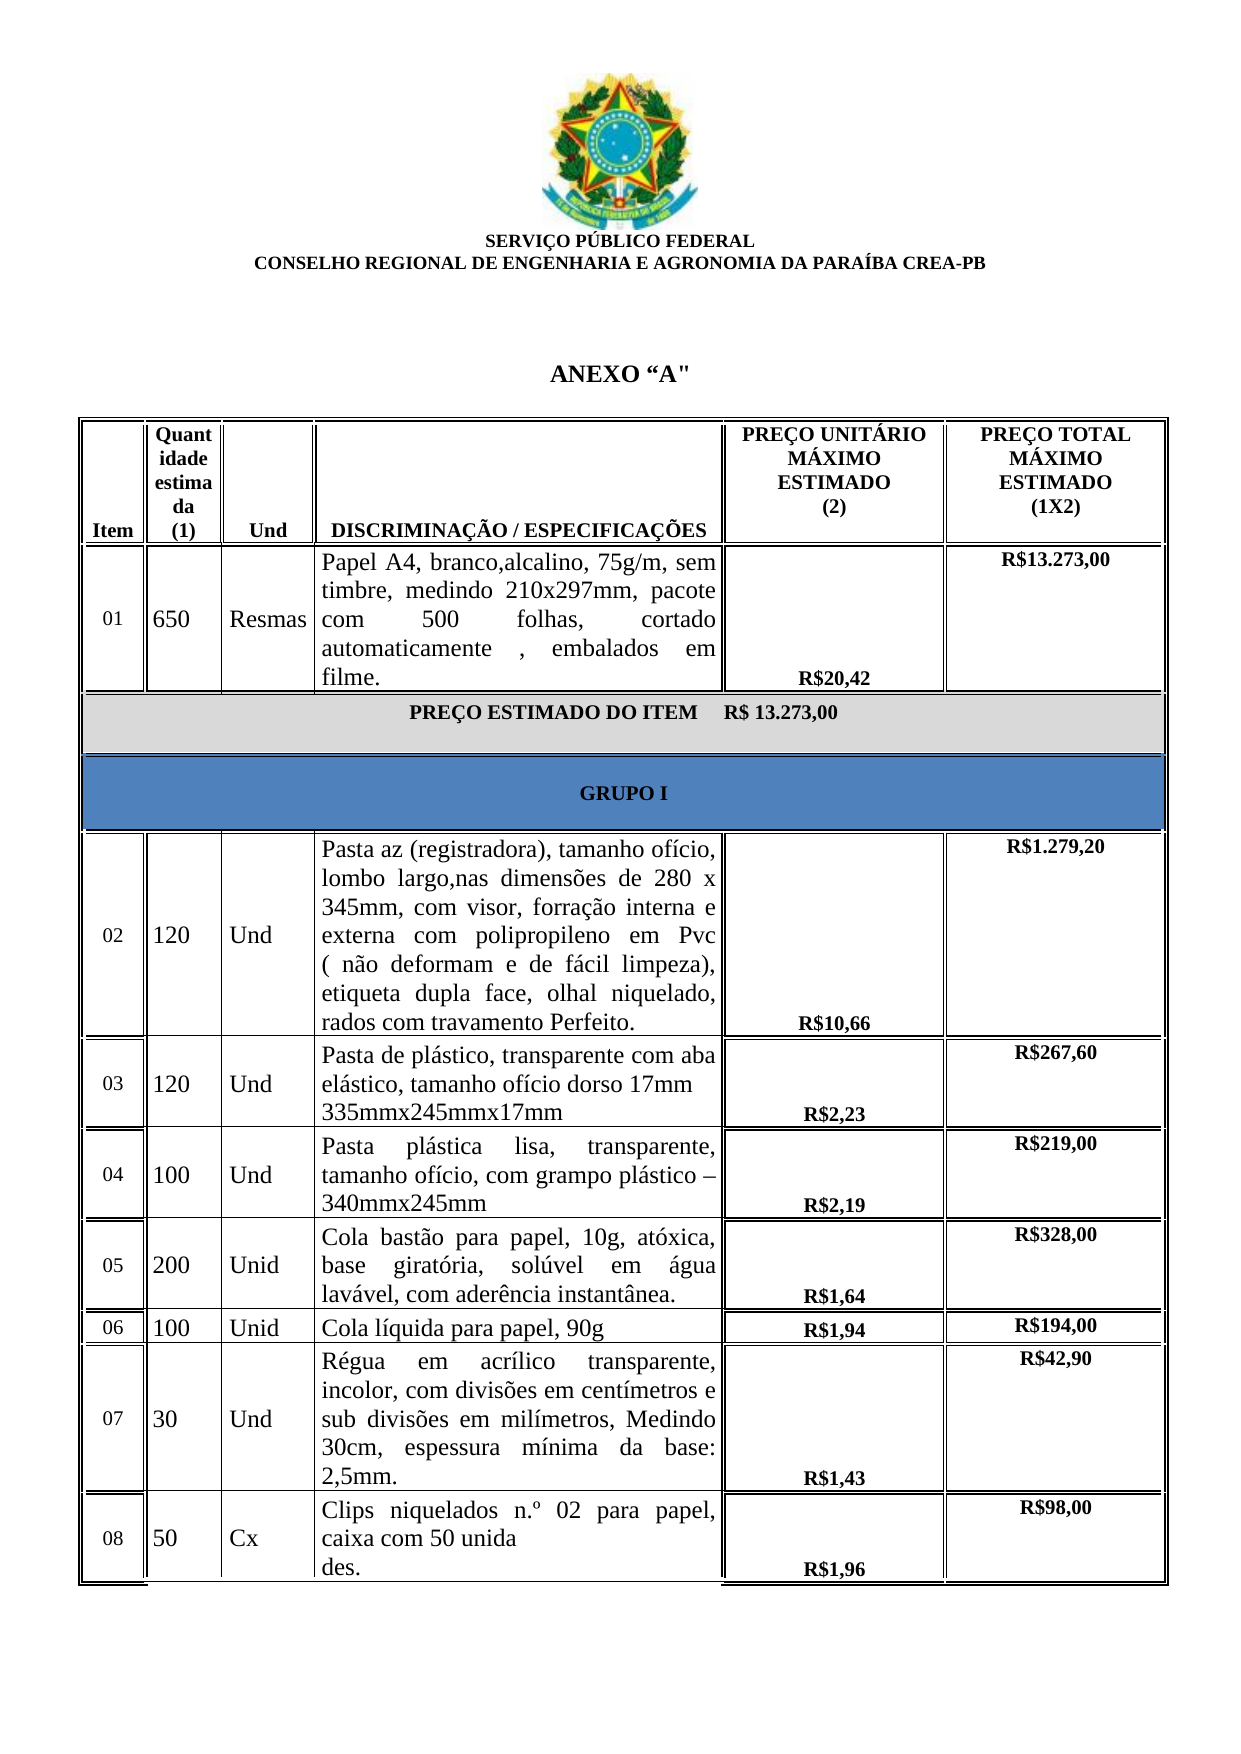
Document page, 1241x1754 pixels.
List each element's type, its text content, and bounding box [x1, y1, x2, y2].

table_cell 03 [81, 1035, 145, 1126]
table_cell 08 [81, 1490, 145, 1581]
table_cell 06 [81, 1308, 145, 1342]
table_cell Unid [222, 1218, 314, 1308]
table_cell 30 [148, 1343, 221, 1490]
table_header PREÇO TOTAL MÁXIMO ESTIMADO (1X2) [945, 421, 1164, 542]
text ANEXO “A" [177, 359, 1063, 388]
table_cell R$267,60 [945, 1035, 1166, 1126]
table_header PREÇO UNITÁRIO MÁXIMO ESTIMADO (2) [724, 418, 945, 542]
table_cell GRUPO I [81, 753, 1166, 829]
table_cell Pasta plástica lisa, transparente, tamanho ofício, com grampo plástico – 340mmx245mm [315, 1127, 721, 1217]
table_cell Unid [222, 1309, 314, 1342]
table_cell 100 [148, 1127, 221, 1217]
table_cell Cx [222, 1491, 314, 1581]
table_cell R$42,90 [945, 1342, 1166, 1490]
table_cell R$10,66 [726, 834, 943, 1035]
table_cell R$20,42 [726, 547, 943, 690]
table_cell 04 [81, 1126, 145, 1217]
picture [542, 73, 699, 230]
table_cell R$2,19 [726, 1131, 943, 1217]
table_cell Pasta de plástico, transparente com aba elástico, tamanho ofício dorso 17mm 335mmx245mmx17mm [315, 1036, 721, 1126]
table_cell 120 [148, 1036, 221, 1126]
table_cell Und [222, 1127, 314, 1217]
table_cell 07 [81, 1342, 145, 1490]
table_cell R$2,23 [726, 1040, 943, 1126]
table_cell Régua em acrílico transparente, incolor, com divisões em centímetros e sub divisões em milímetros, Medindo 30cm, espessura mínima da base: 2,5mm. [315, 1343, 721, 1490]
table_cell R$194,00 [945, 1308, 1166, 1342]
table_cell Und [222, 1343, 314, 1490]
table_cell 650 [148, 547, 221, 690]
table_cell Clips niquelados n.º 02 para papel, caixa com 50 unida des. [314, 1491, 723, 1581]
table_cell Resmas [222, 547, 314, 690]
table_header DISCRIMINAÇÃO / ESPECIFICAÇÕES [314, 418, 723, 542]
table_header Item [81, 418, 145, 542]
table_cell 100 [148, 1309, 221, 1342]
table_cell R$1,96 [724, 1490, 945, 1581]
table_cell Papel A4, branco,alcalino, 75g/m, sem timbre, medindo 210x297mm, pacote com 500 folhas, cortado automaticamente , embalados em filme. [315, 547, 721, 690]
table_cell Cola bastão para papel, 10g, atóxica, base giratória, solúvel em água lavável, com aderência instantânea. [315, 1218, 721, 1308]
table_cell 01 [81, 542, 145, 690]
table_cell R$328,00 [945, 1217, 1166, 1308]
table_cell 200 [148, 1218, 221, 1308]
table_cell 120 [148, 834, 221, 1035]
table_cell 05 [81, 1217, 145, 1308]
table_cell Cola líquida para papel, 90g [315, 1309, 721, 1342]
table_cell R$13.273,00 [945, 542, 1166, 690]
table_cell R$1,43 [726, 1346, 943, 1490]
table_cell PREÇO ESTIMADO DO ITEM R$ 13.273,00 [81, 690, 1166, 752]
table_cell R$1,64 [726, 1222, 943, 1308]
table_cell 02 [81, 829, 145, 1035]
table_header Und [222, 418, 314, 542]
table_cell R$98,00 [945, 1490, 1166, 1581]
table_cell R$1.279,20 [945, 829, 1166, 1035]
table_header Quantidade estimada (1) [145, 418, 222, 542]
table_cell 50 [145, 1491, 222, 1581]
table_cell Pasta az (registradora), tamanho ofício, lombo largo,nas dimensões de 280 x 345mm, com visor, forração interna e externa com polipropileno em Pvc ( não deformam e de fácil limpeza), etiqueta dupla face, olhal niquelado, rados com travamento Perfeito. [315, 834, 721, 1035]
table_cell R$1,94 [726, 1313, 943, 1342]
table_cell R$219,00 [945, 1126, 1166, 1217]
table_cell Und [222, 1036, 314, 1126]
table_cell Und [222, 834, 314, 1035]
